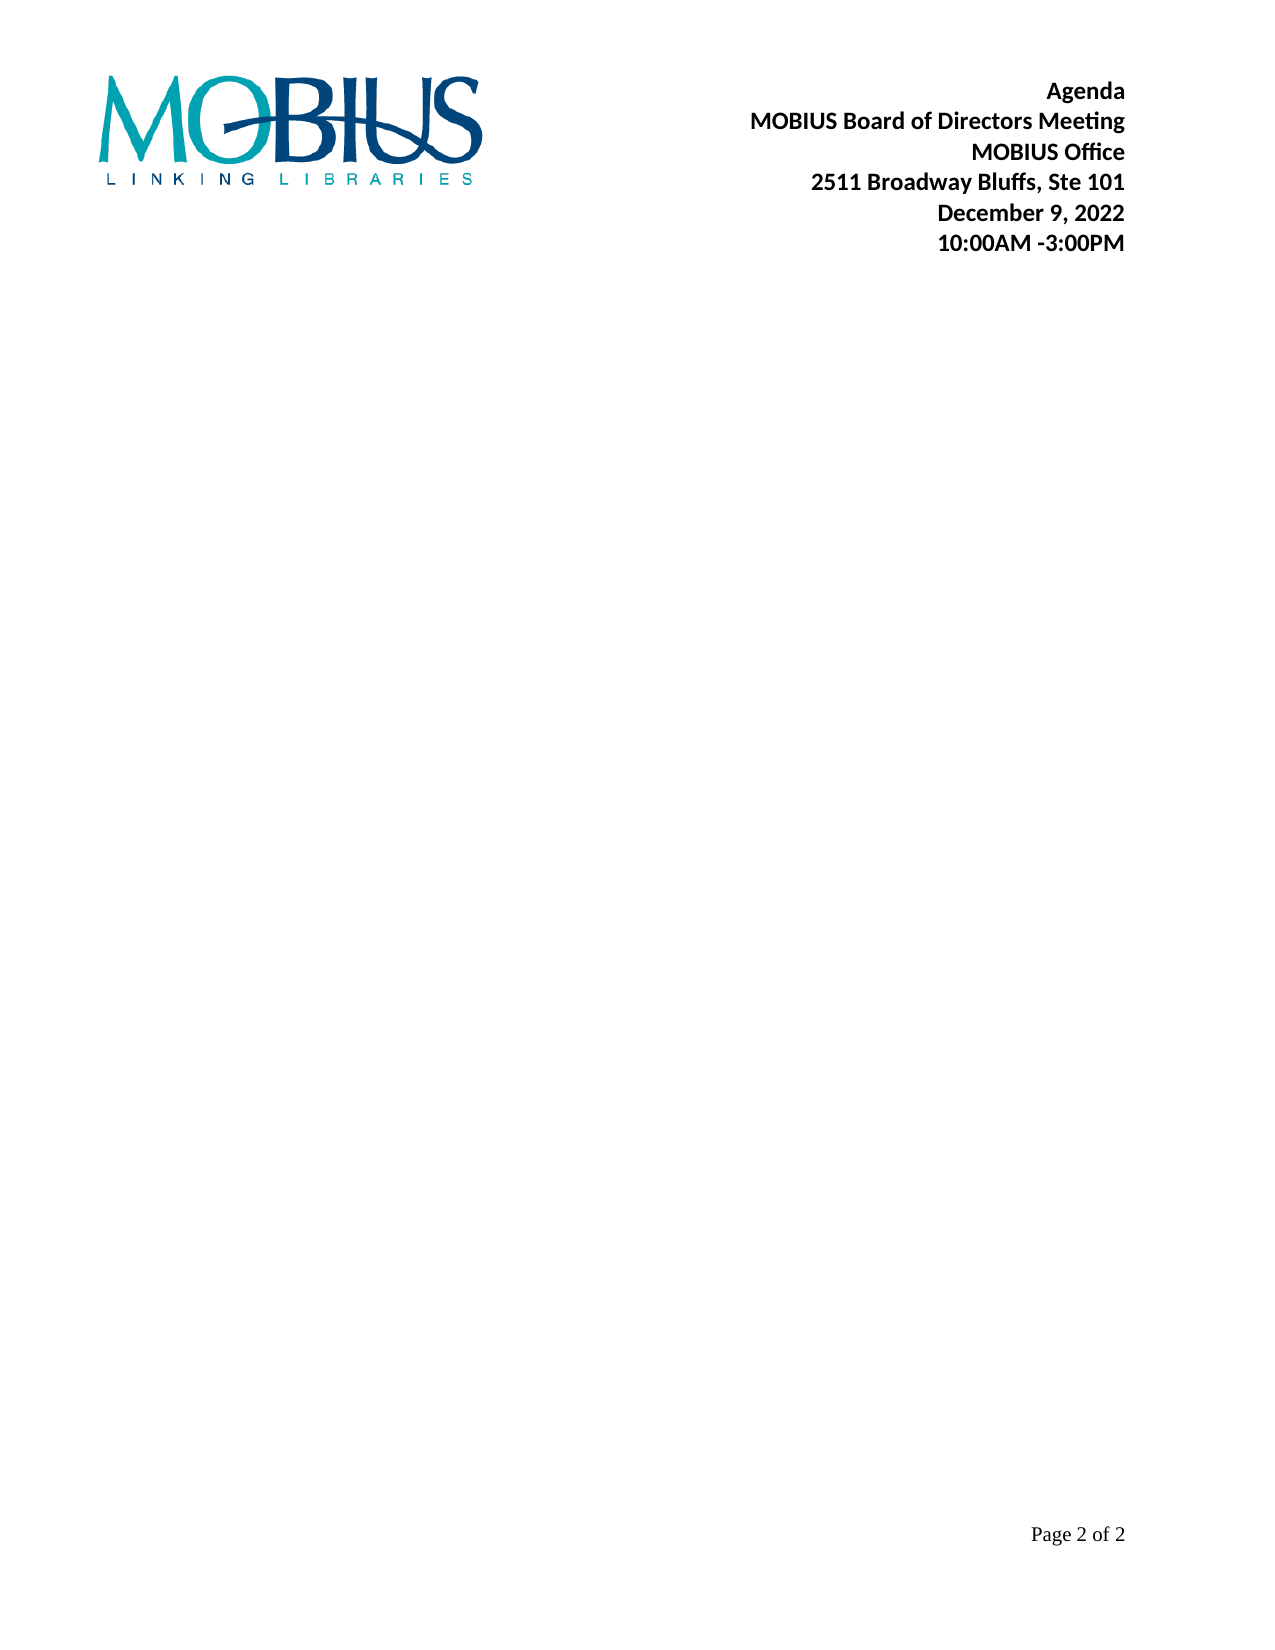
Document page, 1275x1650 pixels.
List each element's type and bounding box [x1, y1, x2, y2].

picture [87, 65, 492, 197]
